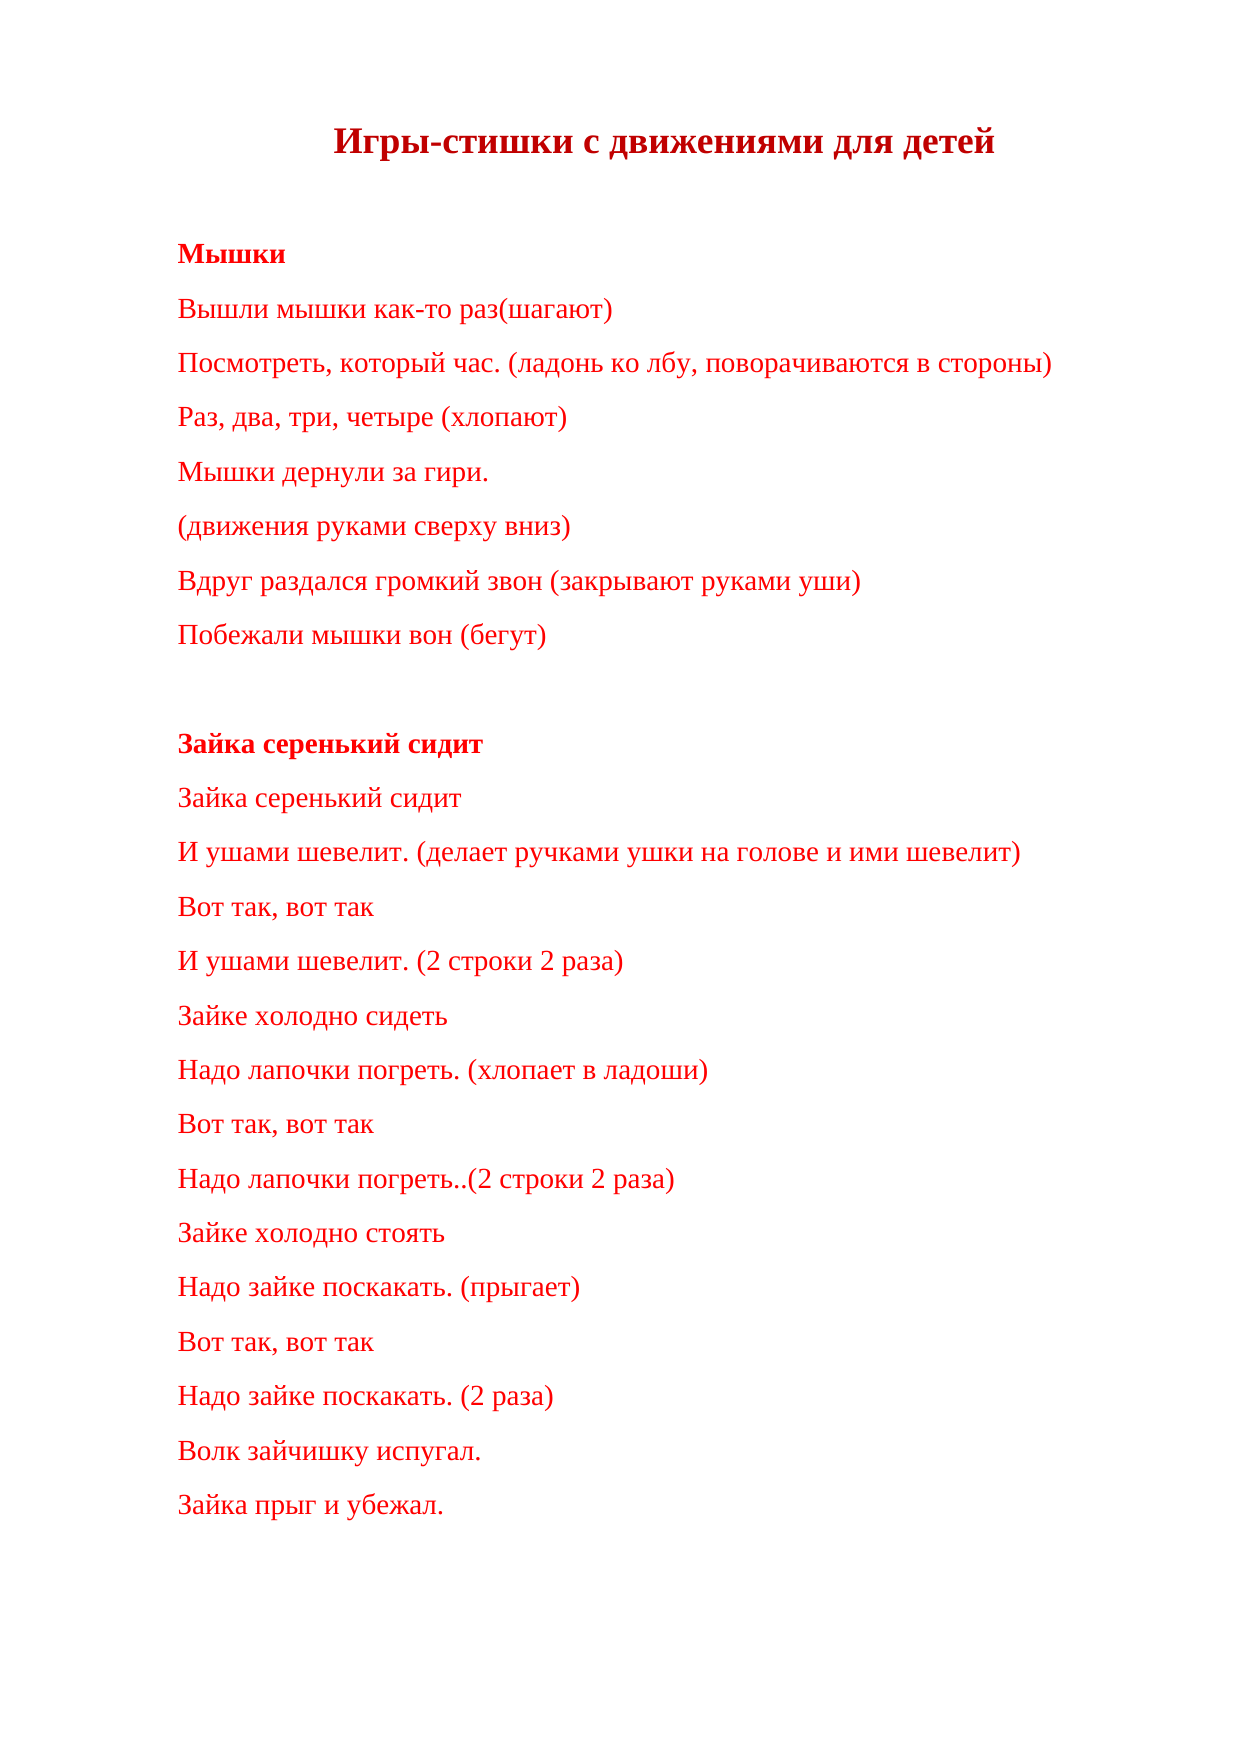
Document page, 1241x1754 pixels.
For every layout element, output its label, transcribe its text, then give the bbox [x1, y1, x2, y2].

text Мышки [177, 236, 1152, 270]
text И ушами шевелит. (2 строки 2 раза) [177, 943, 1152, 977]
text Надо зайке поскакать. (прыгает) [177, 1269, 1152, 1303]
text Раз, два, три, четыре (хлопают) [177, 399, 1152, 433]
text Зайка серенький сидит [177, 780, 1152, 814]
text Вот так, вот так [177, 1106, 1152, 1140]
text Зайке холодно сидеть [177, 998, 1152, 1031]
text Побежали мышки вон (бегут) [177, 617, 1152, 651]
text Зайке холодно стоять [177, 1215, 1152, 1249]
text Вышли мышки как-то раз(шагают) [177, 291, 1152, 324]
text Зайка прыг и убежал. [177, 1487, 1152, 1521]
text Надо лапочки погреть..(2 строки 2 раза) [177, 1161, 1152, 1194]
text Надо лапочки погреть. (хлопает в ладоши) [177, 1052, 1152, 1086]
text Вот так, вот так [177, 1324, 1152, 1357]
text Вдруг раздался громкий звон (закрывают руками уши) [177, 563, 1152, 596]
text (движения руками сверху вниз) [177, 508, 1152, 542]
text Надо зайке поскакать. (2 раза) [177, 1378, 1152, 1412]
text Мышки дернули за гири. [177, 454, 1152, 487]
text Посмотреть, который час. (ладонь ко лбу, поворачиваются в стороны) [177, 345, 1152, 379]
text Волк зайчишку испугал. [177, 1433, 1152, 1466]
text Зайка серенький сидит [177, 726, 1152, 759]
text Игры-стишки с движениями для детей [177, 118, 1152, 161]
text И ушами шевелит. (делает ручками ушки на голове и ими шевелит) [177, 834, 1152, 868]
text Вот так, вот так [177, 889, 1152, 922]
